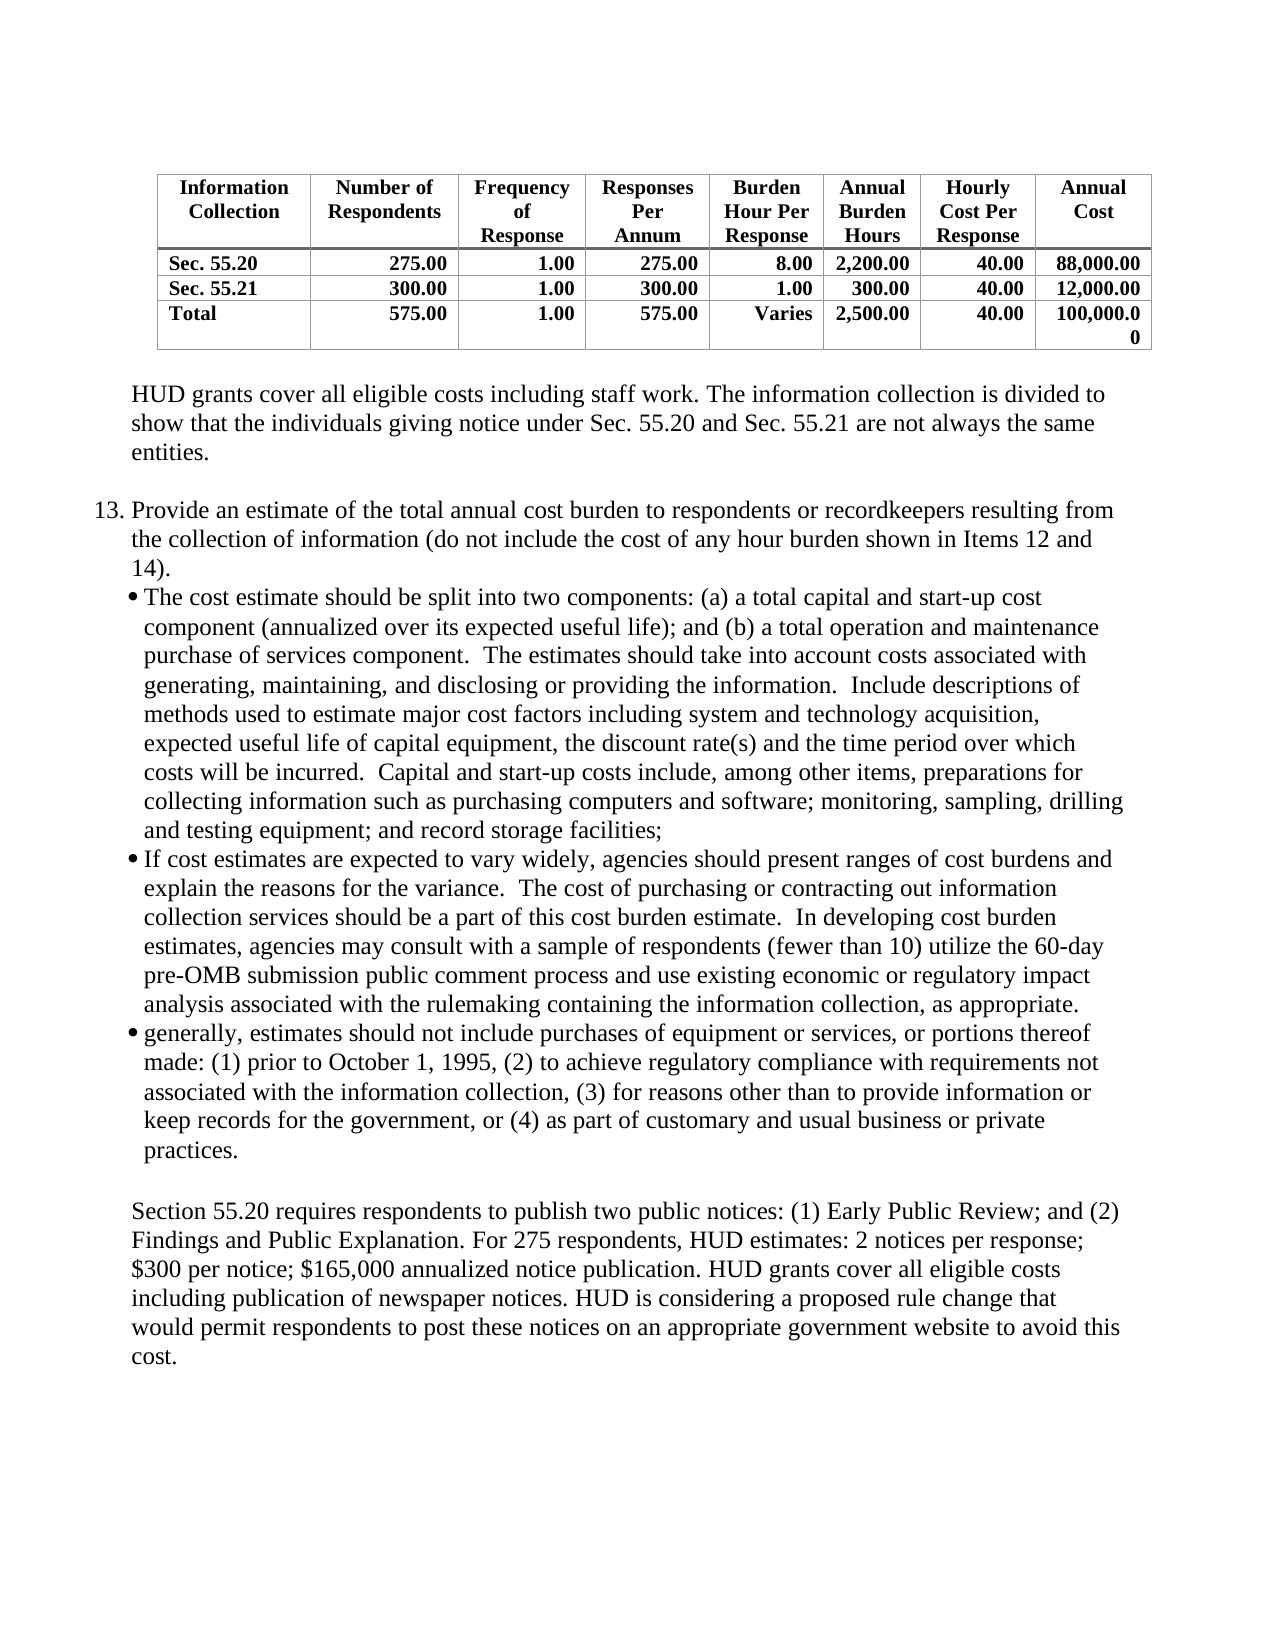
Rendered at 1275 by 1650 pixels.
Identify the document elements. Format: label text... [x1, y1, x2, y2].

table_header Burden Hour Per Response [710, 175, 823, 247]
table_cell 575.00 [311, 301, 458, 349]
table_cell 575.00 [586, 301, 709, 349]
table_cell Sec. 55.20 [158, 250, 310, 274]
table_cell 8.00 [710, 250, 823, 274]
table_cell Sec. 55.21 [158, 276, 310, 299]
table_cell 275.00 [586, 250, 709, 274]
table_header Frequency of Response [459, 175, 585, 247]
table_cell 300.00 [311, 276, 458, 299]
table_cell 100,000.00 [1036, 301, 1151, 349]
text Section 55.20 requires respondents to publish two public notices: (1) Early Public Review; and (2) Findings and Public Explanation. For 275 respondents, HUD estimates: 2 notices per response; $300 per notice; $165,000 annualized notice publication. HUD grants cover all eligible costs including publication of newspaper notices. HUD is considering a proposed rule change that would permit respondents to post these notices on an appropriate government website to avoid this cost. [131, 1196, 1125, 1370]
table_cell 40.00 [921, 276, 1035, 299]
list generally, estimates should not include purchases of equipment or services, or portions thereof made: (1) prior to October 1, 1995, (2) to achieve regulatory compliance with requirements not associated with the information collection, (3) for reasons other than to provide information or keep records for the government, or (4) as part of customary and usual business or private practices. [129, 1018, 1125, 1163]
table_cell 300.00 [586, 276, 709, 299]
table_cell 1.00 [459, 276, 585, 299]
table_cell 2,500.00 [824, 301, 920, 349]
table_cell 12,000.00 [1036, 276, 1151, 299]
table_header Number of Respondents [311, 175, 458, 247]
table_cell 2,200.00 [824, 250, 920, 274]
text HUD grants cover all eligible costs including staff work. The information collection is divided to show that the individuals giving notice under Sec. 55.20 and Sec. 55.21 are not always the same entities. [131, 379, 1125, 466]
table_header Annual Cost [1036, 175, 1151, 247]
table_cell 300.00 [824, 276, 920, 299]
table_cell 88,000.00 [1036, 250, 1151, 274]
text 13. Provide an estimate of the total annual cost burden to respondents or recordkeepers resulting from the collection of information (do not include the cost of any hour burden shown in Items 12 and 14). [94, 495, 1125, 582]
table_cell 1.00 [459, 301, 585, 349]
table_cell 40.00 [921, 250, 1035, 274]
table_header Information Collection [158, 175, 310, 247]
table_header Responses Per Annum [586, 175, 709, 247]
table_cell Total [158, 301, 310, 349]
table_cell 40.00 [921, 301, 1035, 349]
list The cost estimate should be split into two components: (a) a total capital and start-up cost component (annualized over its expected useful life); and (b) a total operation and maintenance purchase of services component. The estimates should take into account costs associated with generating, maintaining, and disclosing or providing the information. Include descriptions of methods used to estimate major cost factors including system and technology acquisition, expected useful life of capital equipment, the discount rate(s) and the time period over which costs will be incurred. Capital and start-up costs include, among other items, preparations for collecting information such as purchasing computers and software; monitoring, sampling, drilling and testing equipment; and record storage facilities; [129, 582, 1125, 844]
table_header Annual Burden Hours [824, 175, 920, 247]
table_header Hourly Cost Per Response [921, 175, 1035, 247]
table_cell 1.00 [459, 250, 585, 274]
table_cell 275.00 [311, 250, 458, 274]
table_cell 1.00 [710, 276, 823, 299]
table_cell Varies [710, 301, 823, 349]
list If cost estimates are expected to vary widely, agencies should present ranges of cost burdens and explain the reasons for the variance. The cost of purchasing or contracting out information collection services should be a part of this cost burden estimate. In developing cost burden estimates, agencies may consult with a sample of respondents (fewer than 10) utilize the 60-day pre-OMB submission public comment process and use existing economic or regulatory impact analysis associated with the rulemaking containing the information collection, as appropriate. [129, 844, 1125, 1018]
